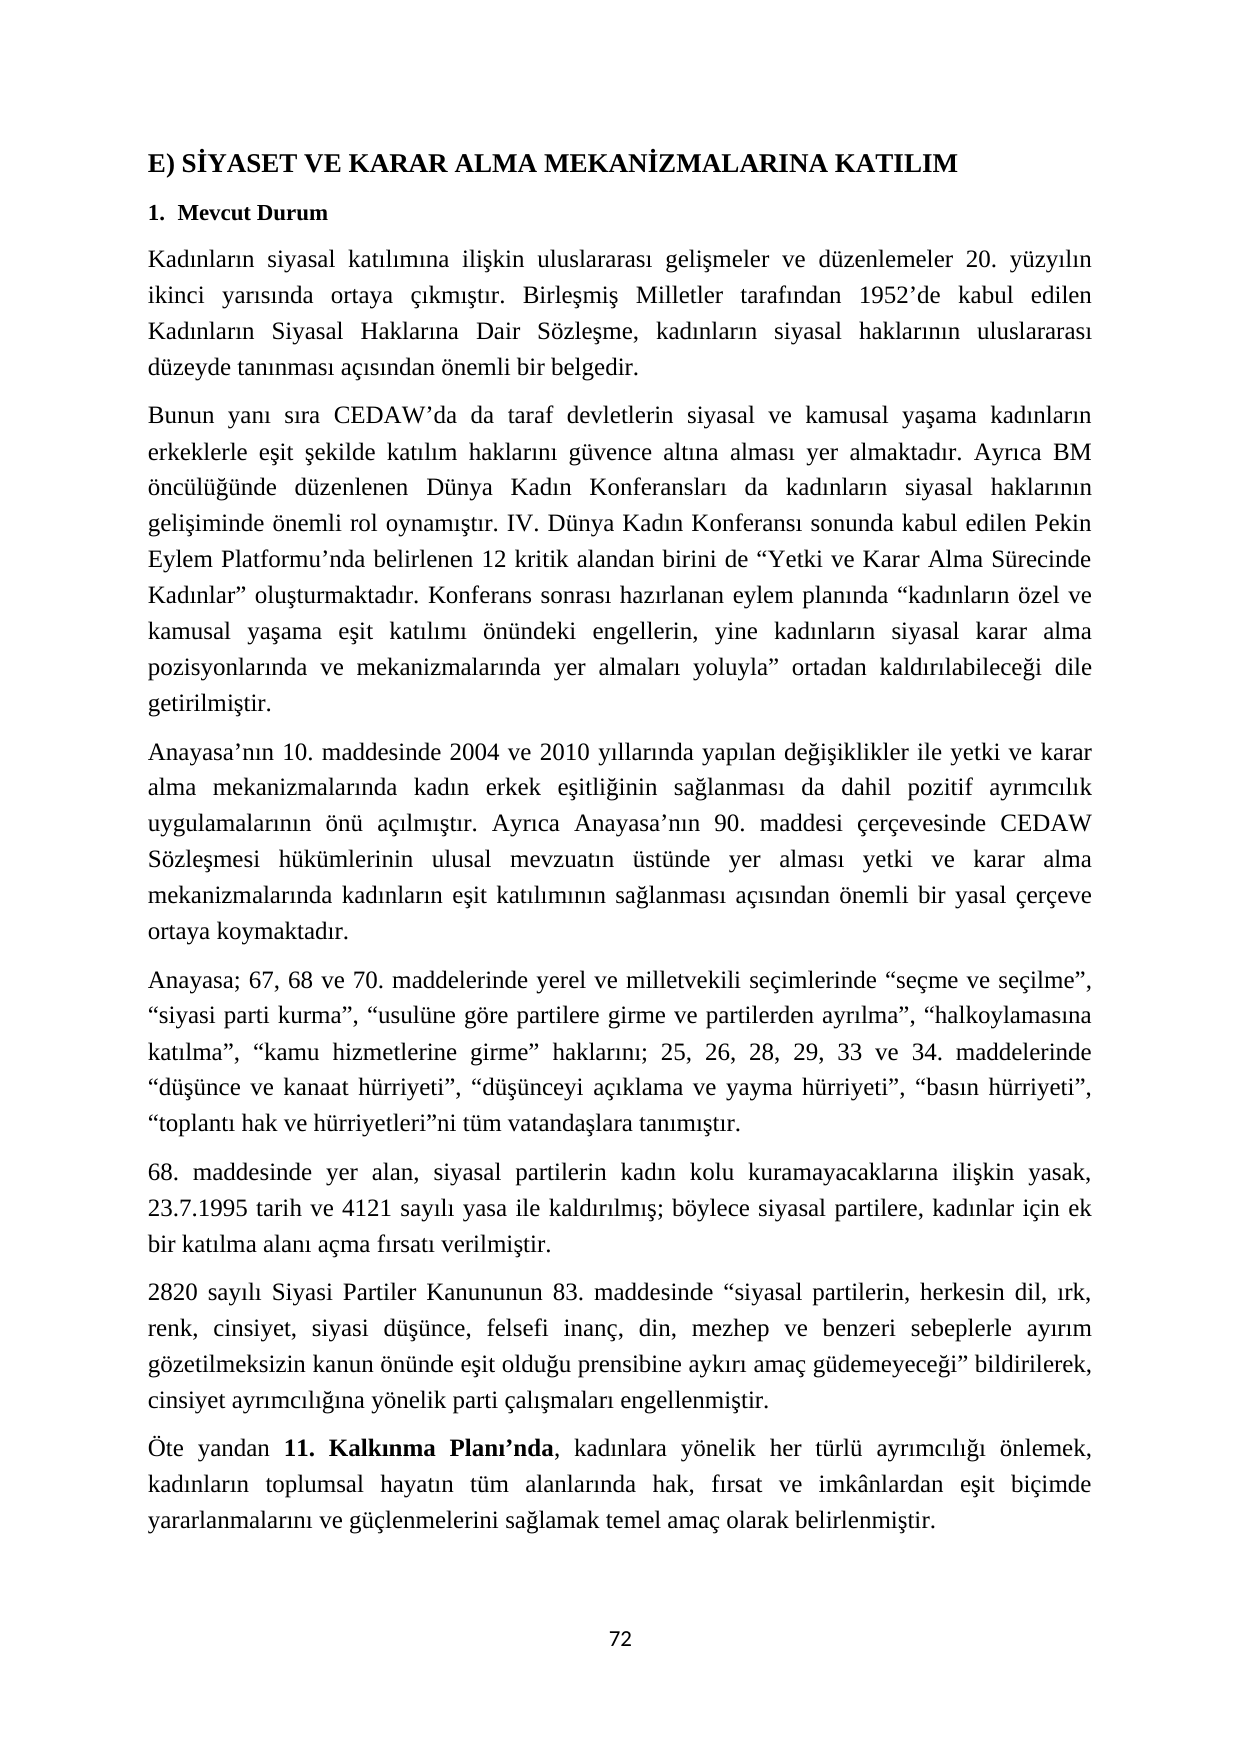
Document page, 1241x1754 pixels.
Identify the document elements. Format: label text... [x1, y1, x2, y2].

text Anayasa; 67, 68 ve 70. maddelerinde yerel ve milletvekili seçimlerinde “seçme ve seçilme”, “siyasi parti kurma”, “usulüne göre partilere girme ve partilerden ayrılma”, “halkoylamasına katılma”, “kamu hizmetlerine girme” haklarını; 25, 26, 28, 29, 33 ve 34. maddelerinde “düşünce ve kanaat hürriyeti”, “düşünceyi açıklama ve yayma hürriyeti”, “basın hürriyeti”, “toplantı hak ve hürriyetleri”ni tüm vatandaşlara tanımıştır. [148, 965, 1093, 1137]
text Kadınların siyasal katılımına ilişkin uluslararası gelişmeler ve düzenlemeler 20. yüzyılın ikinci yarısında ortaya çıkmıştır. Birleşmiş Milletler tarafından 1952’de kabul edilen Kadınların Siyasal Haklarına Dair Sözleşme, kadınların siyasal haklarının uluslararası düzeyde tanınması açısından önemli bir belgedir. [148, 244, 1093, 381]
subtitle E) SİYASET VE KARAR ALMA MEKANİZMALARINA KATILIM [148, 148, 1093, 179]
text 2820 sayılı Siyasi Partiler Kanununun 83. maddesinde “siyasal partilerin, herkesin dil, ırk, renk, cinsiyet, siyasi düşünce, felsefi inanç, din, mezhep ve benzeri sebeplerle ayırım gözetilmeksizin kanun önünde eşit olduğu prensibine aykırı amaç güdemeyeceği” bildirilerek, cinsiyet ayrımcılığına yönelik parti çalışmaları engellenmiştir. [148, 1277, 1093, 1414]
subtitle Mevcut Durum [148, 199, 1093, 225]
text Öte yandan 11. Kalkınma Planı’nda, kadınlara yönelik her türlü ayrımcılığı önlemek, kadınların toplumsal hayatın tüm alanlarında hak, fırsat ve imkânlardan eşit biçimde yararlanmalarını ve güçlenmelerini sağlamak temel amaç olarak belirlenmiştir. [148, 1433, 1093, 1534]
text Bunun yanı sıra CEDAW’da da taraf devletlerin siyasal ve kamusal yaşama kadınların erkeklerle eşit şekilde katılım haklarını güvence altına alması yer almaktadır. Ayrıca BM öncülüğünde düzenlenen Dünya Kadın Konferansları da kadınların siyasal haklarının gelişiminde önemli rol oynamıştır. IV. Dünya Kadın Konferansı sonunda kabul edilen Pekin Eylem Platformu’nda belirlenen 12 kritik alandan birini de “Yetki ve Karar Alma Sürecinde Kadınlar” oluşturmaktadır. Konferans sonrası hazırlanan eylem planında “kadınların özel ve kamusal yaşama eşit katılımı önündeki engellerin, yine kadınların siyasal karar alma pozisyonlarında ve mekanizmalarında yer almaları yoluyla” ortadan kaldırılabileceği dile getirilmiştir. [148, 401, 1093, 717]
text 68. maddesinde yer alan, siyasal partilerin kadın kolu kuramayacaklarına ilişkin yasak, 23.7.1995 tarih ve 4121 sayılı yasa ile kaldırılmış; böylece siyasal partilere, kadınlar için ek bir katılma alanı açma fırsatı verilmiştir. [148, 1157, 1093, 1257]
text Anayasa’nın 10. maddesinde 2004 ve 2010 yıllarında yapılan değişiklikler ile yetki ve karar alma mekanizmalarında kadın erkek eşitliğinin sağlanması da dahil pozitif ayrımcılık uygulamalarının önü açılmıştır. Ayrıca Anayasa’nın 90. maddesi çerçevesinde CEDAW Sözleşmesi hükümlerinin ulusal mevzuatın üstünde yer alması yetki ve karar alma mekanizmalarında kadınların eşit katılımının sağlanması açısından önemli bir yasal çerçeve ortaya koymaktadır. [148, 737, 1093, 945]
